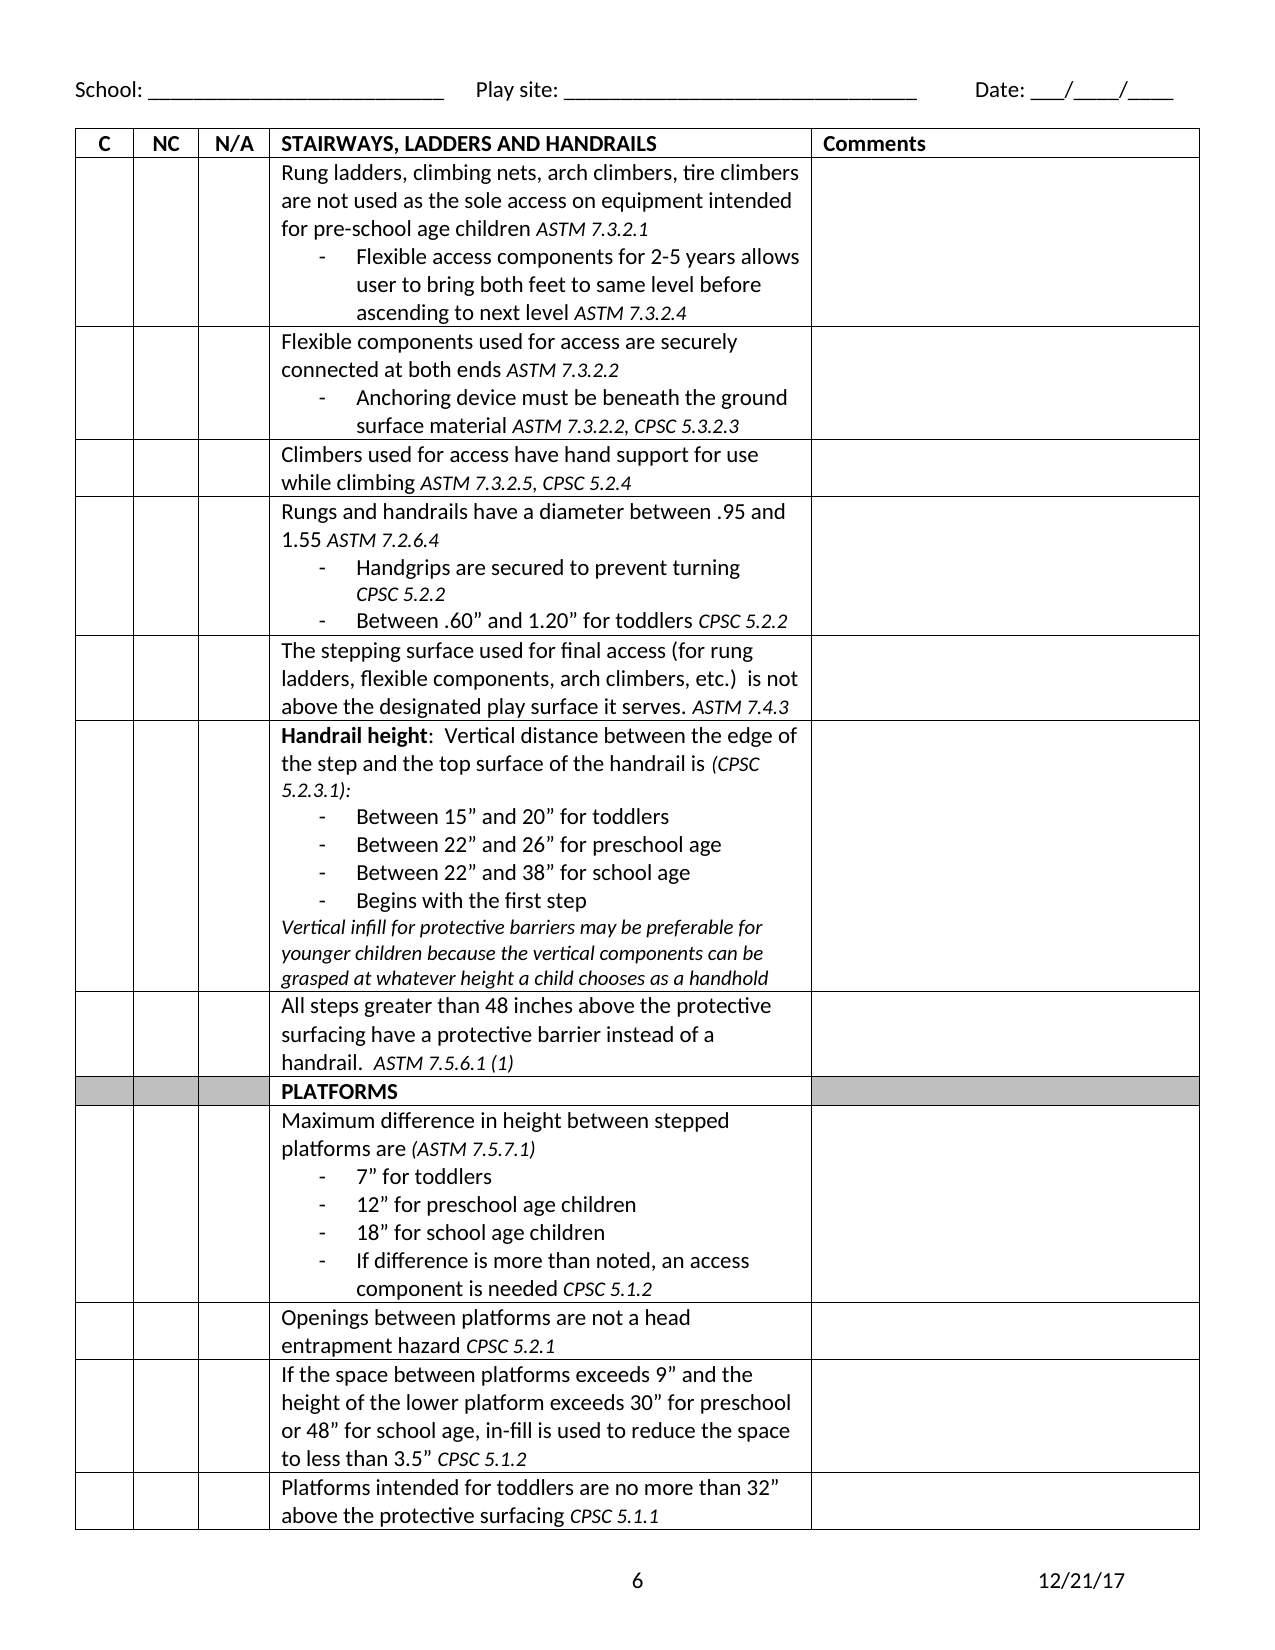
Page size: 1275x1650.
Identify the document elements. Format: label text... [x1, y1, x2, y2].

table_cell [76, 1077, 133, 1105]
table_cell Maximum difference in height between stepped platforms are (ASTM 7.5.7.1) 7” for toddlers 12” for preschool age children 18” for school age children If difference is more than noted, an access component is needed CPSC 5.1.2 [270, 1106, 811, 1302]
table_header C [76, 129, 133, 157]
table_cell [134, 158, 198, 326]
table_cell [812, 1360, 1199, 1472]
table_cell [134, 1473, 198, 1529]
table_cell [812, 1303, 1199, 1359]
table_cell [812, 1473, 1199, 1529]
table_cell [199, 158, 269, 326]
table_cell [76, 497, 133, 635]
table_cell If the space between platforms exceeds 9” and the height of the lower platform exceeds 30” for preschool or 48” for school age, in-fill is used to reduce the space to less than 3.5” CPSC 5.1.2 [270, 1360, 811, 1472]
table_cell [134, 721, 198, 991]
table_cell All steps greater than 48 inches above the protective surfacing have a protective barrier instead of a handrail. ASTM 7.5.6.1 (1) [270, 992, 811, 1076]
table_cell [134, 992, 198, 1076]
table_cell Climbers used for access have hand support for use while climbing ASTM 7.3.2.5, CPSC 5.2.4 [270, 440, 811, 496]
table_cell [76, 636, 133, 720]
table_cell [812, 992, 1199, 1076]
table_cell [812, 440, 1199, 496]
table_cell [134, 497, 198, 635]
table_header STAIRWAYS, LADDERS AND HANDRAILS [270, 129, 811, 157]
table_cell [812, 327, 1199, 439]
table_cell Flexible components used for access are securely connected at both ends ASTM 7.3.2.2 Anchoring device must be beneath the ground surface material ASTM 7.3.2.2, CPSC 5.3.2.3 [270, 327, 811, 439]
table_cell Rungs and handrails have a diameter between .95 and 1.55 ASTM 7.2.6.4 Handgrips are secured to prevent turning CPSC 5.2.2 Between .60” and 1.20” for toddlers CPSC 5.2.2 [270, 497, 811, 635]
table_cell [812, 1077, 1199, 1105]
table_cell [76, 1473, 133, 1529]
table_cell [199, 1303, 269, 1359]
table_cell The stepping surface used for final access (for rung ladders, flexible components, arch climbers, etc.) is not above the designated play surface it serves. ASTM 7.4.3 [270, 636, 811, 720]
table_cell Rung ladders, climbing nets, arch climbers, tire climbers are not used as the sole access on equipment intended for pre-school age children ASTM 7.3.2.1 Flexible access components for 2-5 years allows user to bring both feet to same level before ascending to next level ASTM 7.3.2.4 [270, 158, 811, 326]
table_cell [134, 1077, 198, 1105]
table_cell [76, 1360, 133, 1472]
table_cell [76, 158, 133, 326]
table_cell [199, 440, 269, 496]
table_cell Openings between platforms are not a head entrapment hazard CPSC 5.2.1 [270, 1303, 811, 1359]
table_cell [76, 327, 133, 439]
table_cell [199, 1473, 269, 1529]
table_cell [134, 1360, 198, 1472]
table_cell [199, 721, 269, 991]
table_cell [76, 1303, 133, 1359]
table_cell [76, 992, 133, 1076]
table_cell [812, 497, 1199, 635]
table_cell [134, 1106, 198, 1302]
table_header NC [134, 129, 198, 157]
table_cell [199, 497, 269, 635]
table_cell [812, 721, 1199, 991]
table_cell [812, 1106, 1199, 1302]
table_cell [199, 1077, 269, 1105]
table_cell [76, 1106, 133, 1302]
table_cell [199, 1360, 269, 1472]
table_cell [812, 158, 1199, 326]
table_cell [812, 636, 1199, 720]
table_cell [199, 327, 269, 439]
table_cell [76, 721, 133, 991]
table_cell [199, 1106, 269, 1302]
table_cell [134, 440, 198, 496]
table_header Comments [812, 129, 1199, 157]
table_cell Platforms intended for toddlers are no more than 32” above the protective surfacing CPSC 5.1.1 [270, 1473, 811, 1529]
table_header N/A [199, 129, 269, 157]
table_cell [199, 636, 269, 720]
table_cell [199, 992, 269, 1076]
table_cell [134, 327, 198, 439]
table_cell PLATFORMS [270, 1077, 811, 1105]
table_cell [134, 1303, 198, 1359]
table_cell Handrail height: Vertical distance between the edge of the step and the top surface of the handrail is (CPSC 5.2.3.1): Between 15” and 20” for toddlers Between 22” and 26” for preschool age Between 22” and 38” for school age Begins with the first step Vertical infill for protective barriers may be preferable for younger children because the vertical components can be grasped at whatever height a child chooses as a handhold [270, 721, 811, 991]
table_cell [134, 636, 198, 720]
table_cell [76, 440, 133, 496]
